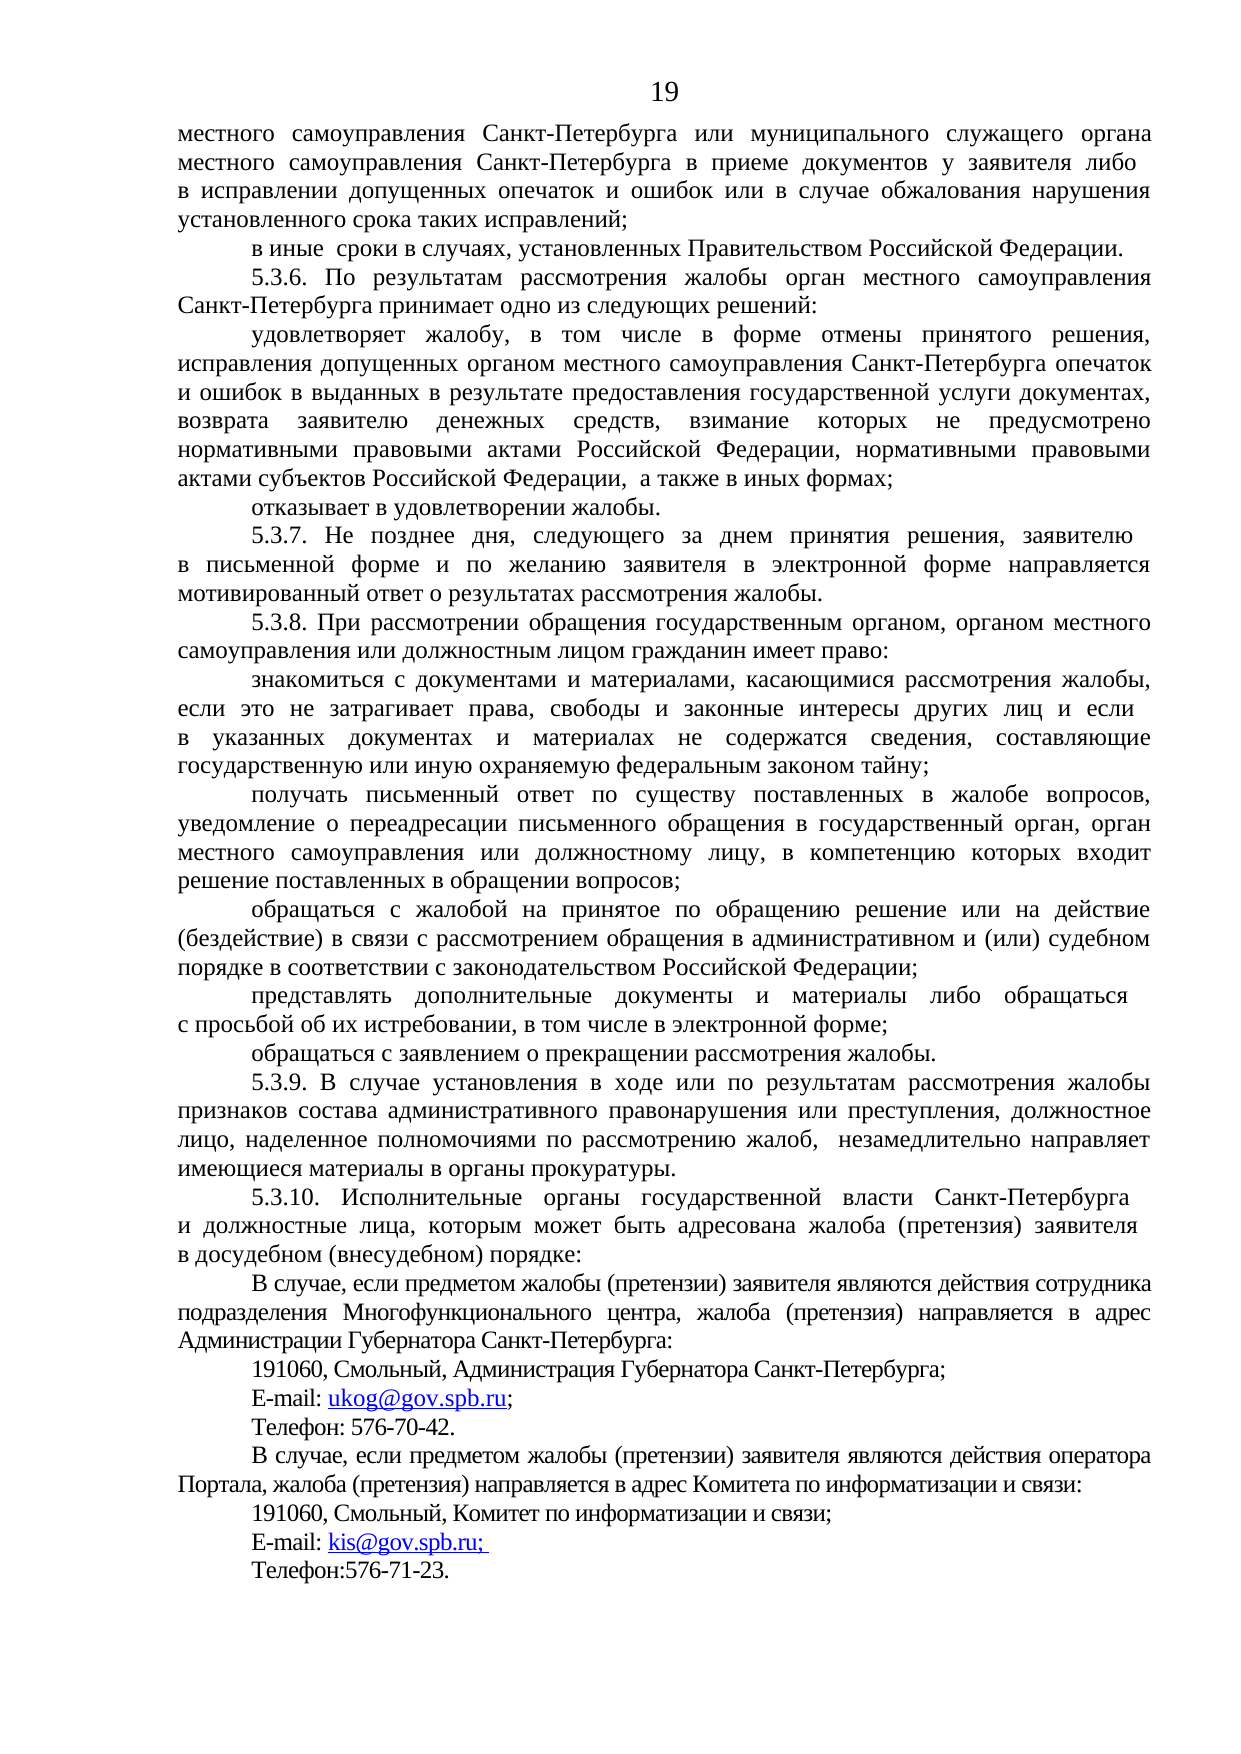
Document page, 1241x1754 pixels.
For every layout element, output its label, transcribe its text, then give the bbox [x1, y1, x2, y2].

text 191060, Смольный, Комитет по информатизации и связи; [177, 1498, 1152, 1527]
text E-mail: ukog@gov.spb.ru; [177, 1383, 1152, 1412]
text Телефон: 576-70-42. [177, 1412, 1152, 1441]
text E-mail: kis@gov.spb.ru; [177, 1527, 1152, 1556]
text обращаться с заявлением о прекращении рассмотрения жалобы. [177, 1038, 1152, 1067]
text 5.3.9. В случае установления в ходе или по результатам рассмотрения жалобы признаков состава административного правонарушения или преступления, должностное лицо, наделенное полномочиями по рассмотрению жалоб, незамедлительно направляет имеющиеся материалы в органы прокуратуры. [177, 1067, 1152, 1182]
text в иные сроки в случаях, установленных Правительством Российской Федерации. [177, 233, 1152, 262]
text знакомиться с документами и материалами, касающимися рассмотрения жалобы, если это не затрагивает права, свободы и законные интересы других лиц и если в указанных документах и материалах не содержатся сведения, составляющие государственную или иную охраняемую федеральным законом тайну; [177, 664, 1152, 779]
text 5.3.8. При рассмотрении обращения государственным органом, органом местного самоуправления или должностным лицом гражданин имеет право: [177, 607, 1152, 664]
text отказывает в удовлетворении жалобы. [177, 492, 1152, 521]
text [177, 118, 1152, 233]
text представлять дополнительные документы и материалы либо обращаться с просьбой об их истребовании, в том числе в электронной форме; [177, 981, 1152, 1038]
text удовлетворяет жалобу, в том числе в форме отмены принятого решения, исправления допущенных органом местного самоуправления Санкт-Петербурга опечаток и ошибок в выданных в результате предоставления государственной услуги документах, возврата заявителю денежных средств, взимание которых не предусмотрено нормативными правовыми актами Российской Федерации, нормативными правовыми актами субъектов Российской Федерации, а также в иных формах; [177, 319, 1152, 492]
text Телефон:576-71-23. [177, 1556, 1152, 1584]
text В случае, если предметом жалобы (претензии) заявителя являются действия оператора Портала, жалоба (претензия) направляется в адрес Комитета по информатизации и связи: [177, 1441, 1152, 1498]
text обращаться с жалобой на принятое по обращению решение или на действие (бездействие) в связи с рассмотрением обращения в административном и (или) судебном порядке в соответствии с законодательством Российской Федерации; [177, 894, 1152, 981]
text 5.3.10. Исполнительные органы государственной власти Санкт-Петербурга и должностные лица, которым может быть адресована жалоба (претензия) заявителя в досудебном (внесудебном) порядке: [177, 1182, 1152, 1268]
text получать письменный ответ по существу поставленных в жалобе вопросов, уведомление о переадресации письменного обращения в государственный орган, орган местного самоуправления или должностному лицу, в компетенцию которых входит решение поставленных в обращении вопросов; [177, 779, 1152, 894]
text 5.3.6. По результатам рассмотрения жалобы орган местного самоуправления Санкт-Петербурга принимает одно из следующих решений: [177, 262, 1152, 319]
text 5.3.7. Не позднее дня, следующего за днем принятия решения, заявителю в письменной форме и по желанию заявителя в электронной форме направляется мотивированный ответ о результатах рассмотрения жалобы. [177, 521, 1152, 607]
text В случае, если предметом жалобы (претензии) заявителя являются действия сотрудника подразделения Многофункционального центра, жалоба (претензия) направляется в адрес Администрации Губернатора Санкт-Петербурга: [177, 1268, 1152, 1354]
text 191060, Смольный, Администрация Губернатора Санкт-Петербурга; [177, 1354, 1152, 1383]
